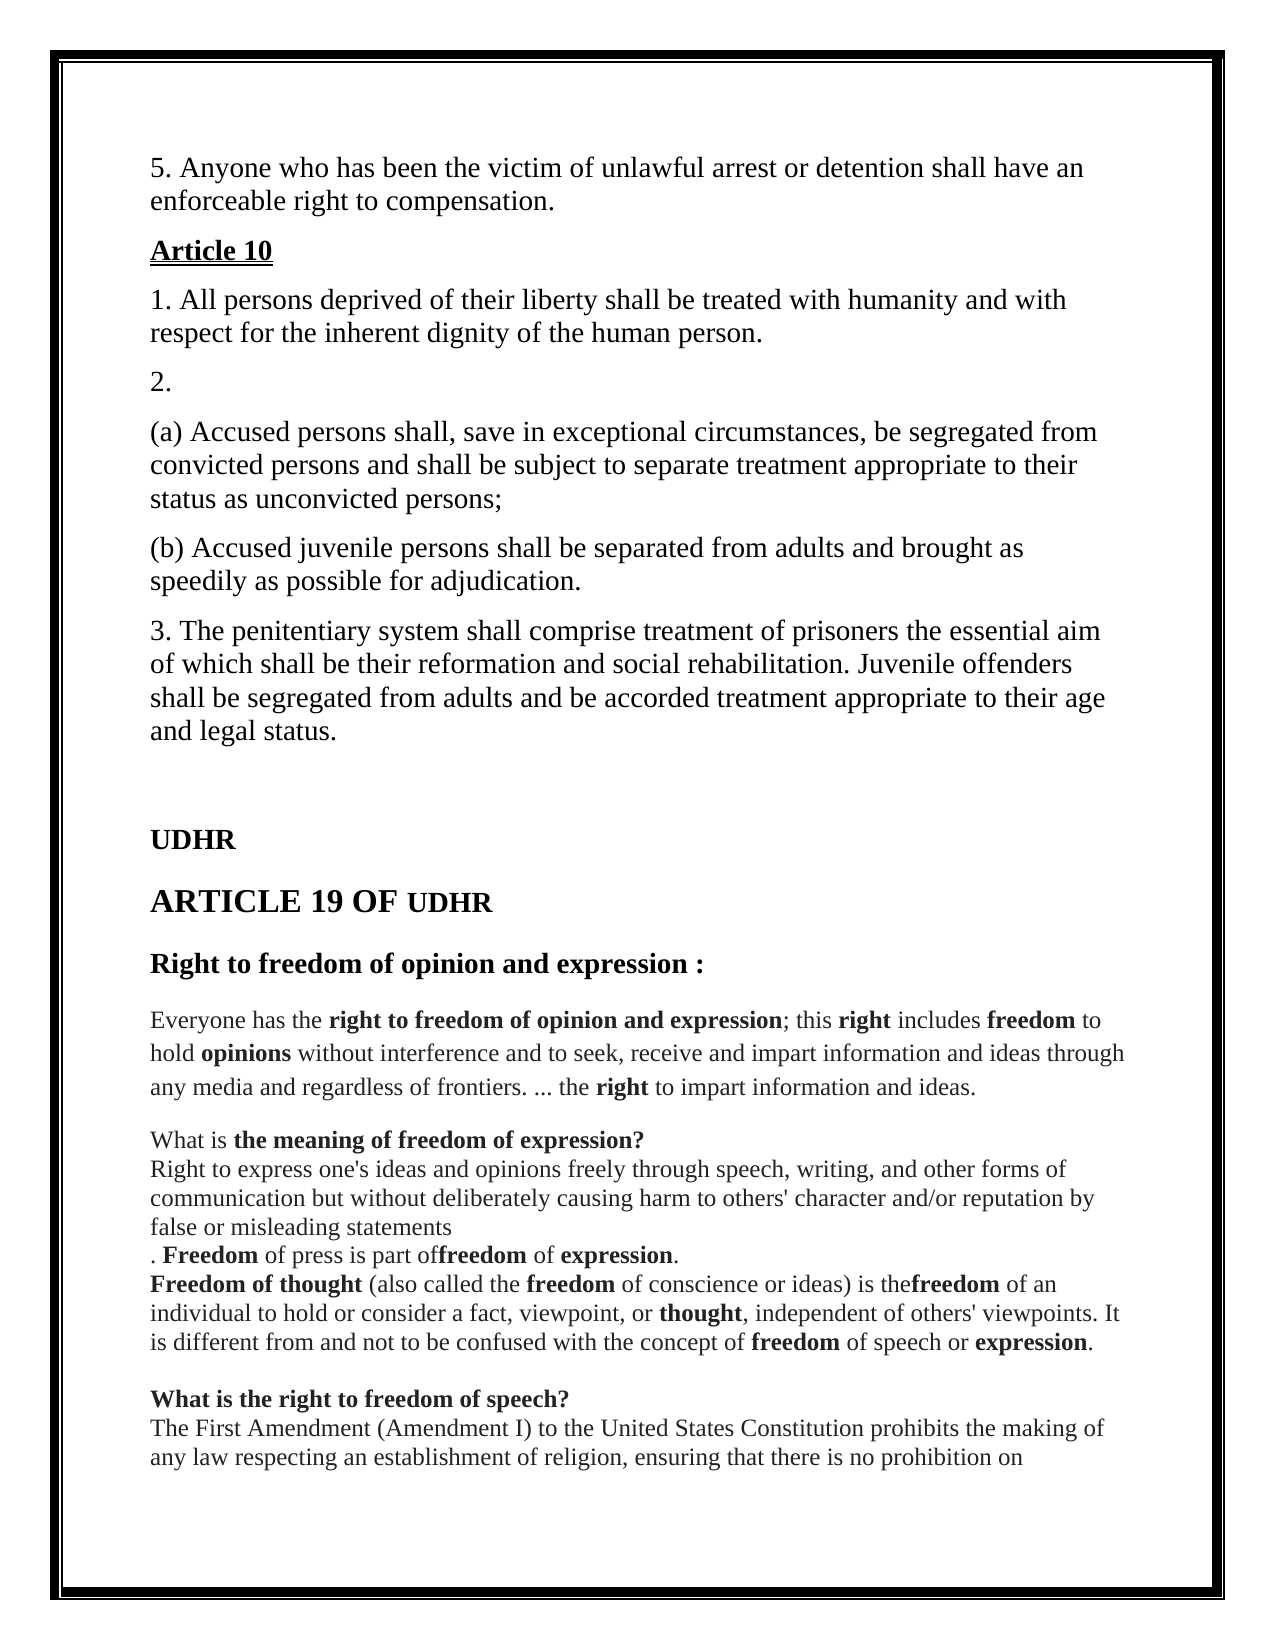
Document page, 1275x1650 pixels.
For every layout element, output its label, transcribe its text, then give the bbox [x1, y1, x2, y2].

text Everyone has the right to freedom of opinion and expression; this right includes freedom to hold opinions without interference and to seek, receive and impart information and ideas through any media and regardless of frontiers. ... the right to impart information and ideas. [150, 1006, 1125, 1100]
text (b) Accused juvenile persons shall be separated from adults and brought as speedily as possible for adjudication. [150, 530, 1125, 597]
text ARTICLE 19 OF UDHR [150, 881, 1125, 919]
text What is the meaning of freedom of expression? [150, 1125, 1125, 1154]
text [150, 1413, 1125, 1470]
text 1. All persons deprived of their liberty shall be treated with humanity and with respect for the inherent dignity of the human person. [150, 282, 1125, 349]
text UDHR [150, 822, 1125, 855]
text . Freedom of press is part offreedom of expression. [150, 1240, 1125, 1269]
text (a) Accused persons shall, save in exceptional circumstances, be segregated from convicted persons and shall be subject to separate treatment appropriate to their status as unconvicted persons; [150, 414, 1125, 514]
text Article 10 [150, 233, 1125, 266]
text 2. [150, 364, 1125, 398]
text Freedom of thought (also called the freedom of conscience or ideas) is thefreedom of an individual to hold or consider a fact, viewpoint, or thought, independent of others' viewpoints. It is different from and not to be confused with the concept of freedom of speech or expression. [150, 1269, 1125, 1355]
text 5. Anyone who has been the victim of unlawful arrest or detention shall have an enforceable right to compensation. [150, 150, 1125, 217]
text What is the right to freedom of speech? [150, 1384, 1125, 1413]
text Right to freedom of opinion and expression : [150, 946, 1125, 980]
text Right to express one's ideas and opinions freely through speech, writing, and other forms of communication but without deliberately causing harm to others' character and/or reputation by false or misleading statements [150, 1154, 1125, 1240]
text 3. The penitentiary system shall comprise treatment of prisoners the essential aim of which shall be their reformation and social rehabilitation. Juvenile offenders shall be segregated from adults and be accorded treatment appropriate to their age and legal status. [150, 613, 1125, 747]
